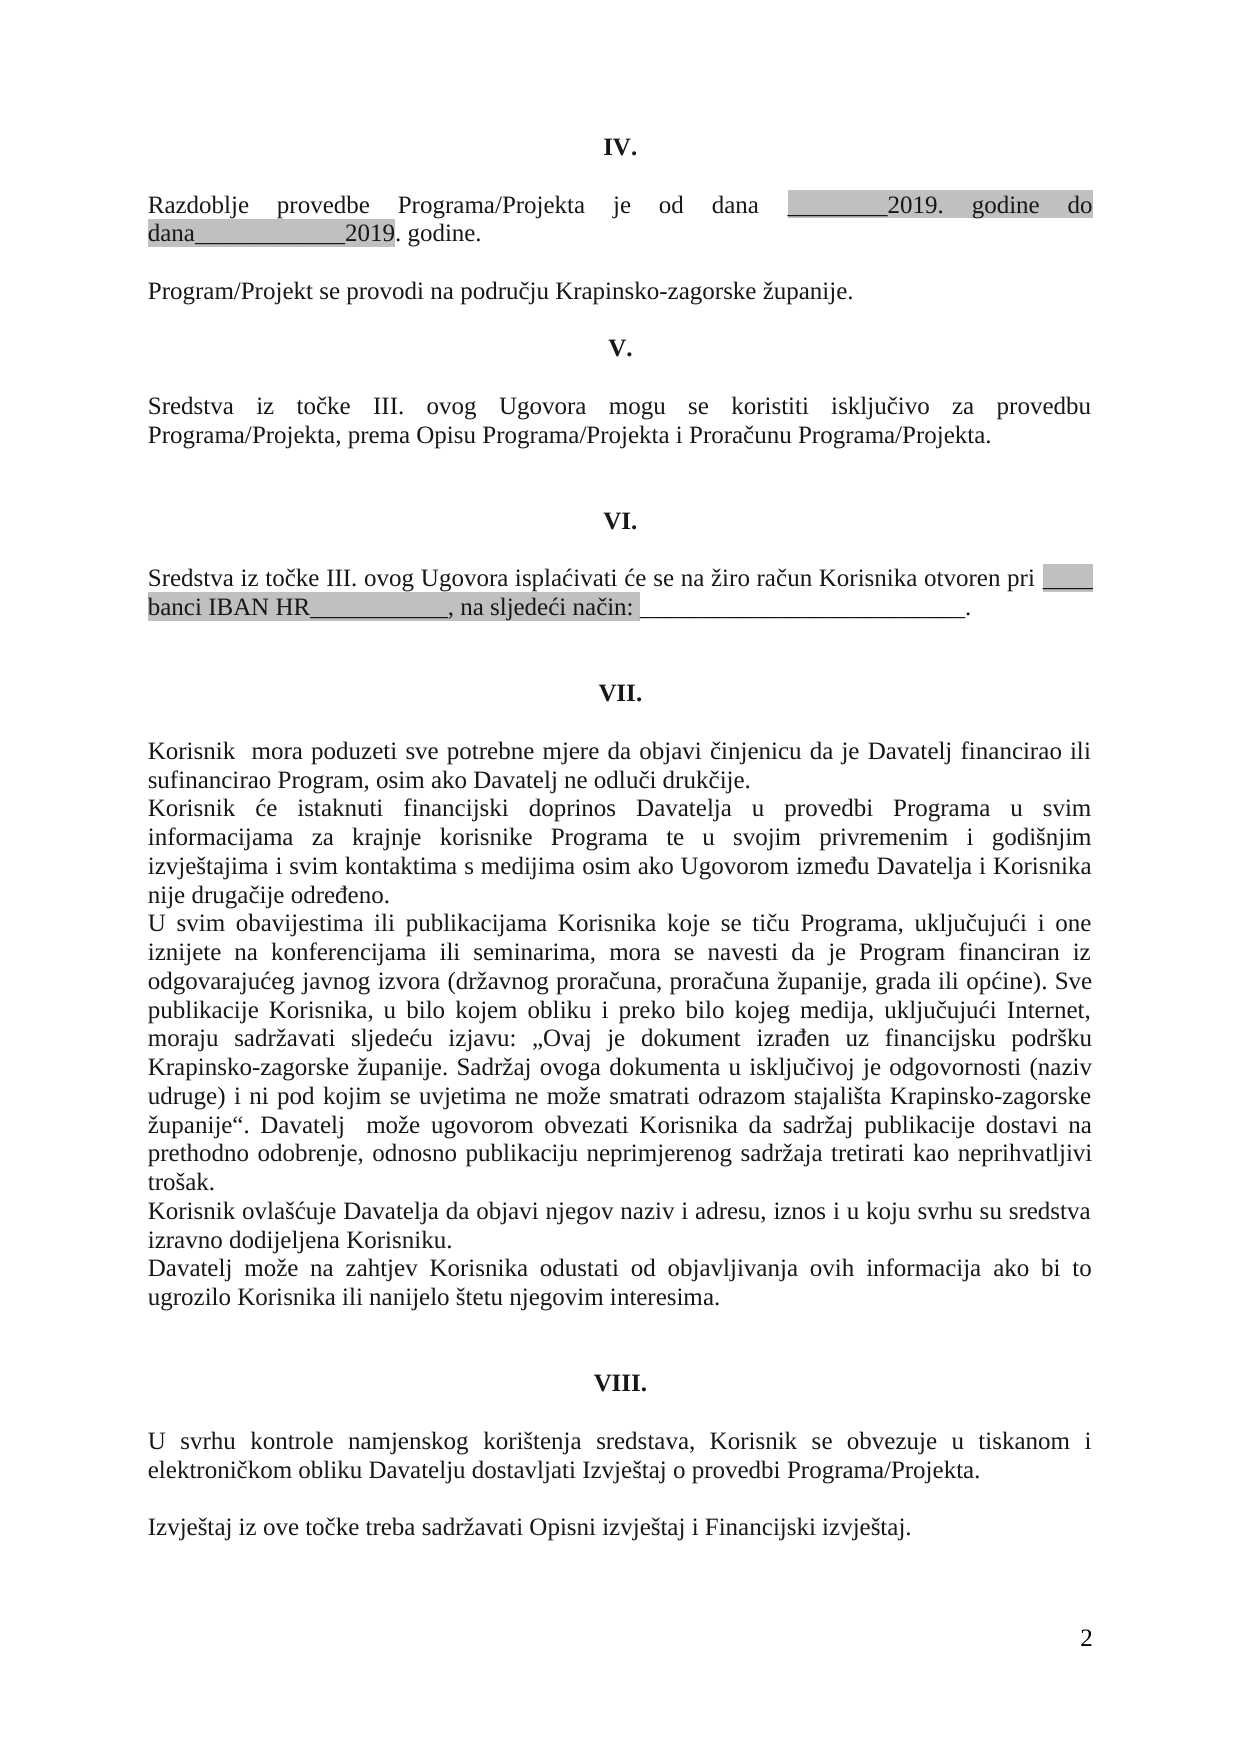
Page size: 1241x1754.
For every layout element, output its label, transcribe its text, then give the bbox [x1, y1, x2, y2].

text VI. [148, 506, 1093, 535]
text V. [148, 333, 1093, 362]
text U svim obavijestima ili publikacijama Korisnika koje se tiču Programa, uključujući i one iznijete na konferencijama ili seminarima, mora se navesti da je Program financiran iz odgovarajućeg javnog izvora (državnog proračuna, proračuna županije, grada ili općine). Sve publikacije Korisnika, u bilo kojem obliku i preko bilo kojeg medija, uključujući Internet, moraju sadržavati sljedeću izjavu: „Ovaj je dokument izrađen uz financijsku podršku Krapinsko-zagorske županije. Sadržaj ovoga dokumenta u isključivoj je odgovornosti (naziv udruge) i ni pod kojim se uvjetima ne može smatrati odrazom stajališta Krapinsko-zagorske županije“. Davatelj može ugovorom obvezati Korisnika da sadržaj publikacije dostavi na prethodno odobrenje, odnosno publikaciju neprimjerenog sadržaja tretirati kao neprihvatljivi trošak. [148, 908, 1093, 1196]
text Izvještaj iz ove točke treba sadržavati Opisni izvještaj i Financijski izvještaj. [148, 1512, 1093, 1541]
text Razdoblje provedbe Programa/Projekta je od dana ________2019. godine do dana____________2019. godine. [148, 190, 1093, 247]
text U svrhu kontrole namjenskog korištenja sredstava, Korisnik se obvezuje u tiskanom i elektroničkom obliku Davatelju dostavljati Izvještaj o provedbi Programa/Projekta. [148, 1426, 1093, 1483]
text Program/Projekt se provodi na području Krapinsko-zagorske županije. [148, 276, 1093, 305]
text Sredstva iz točke III. ovog Ugovora isplaćivati će se na žiro račun Korisnika otvoren pri ____ banci IBAN HR___________, na sljedeći način: __________________________. [148, 563, 1093, 621]
text Korisnik mora poduzeti sve potrebne mjere da objavi činjenicu da je Davatelj financirao ili sufinancirao Program, osim ako Davatelj ne odluči drukčije. [148, 736, 1093, 793]
text Davatelj može na zahtjev Korisnika odustati od objavljivanja ovih informacija ako bi to ugrozilo Korisnika ili nanijelo štetu njegovim interesima. [148, 1253, 1093, 1311]
text Sredstva iz točke III. ovog Ugovora mogu se koristiti isključivo za provedbu Programa/Projekta, prema Opisu Programa/Projekta i Proračunu Programa/Projekta. [148, 391, 1093, 448]
text IV. [148, 132, 1093, 161]
text Korisnik ovlašćuje Davatelja da objavi njegov naziv i adresu, iznos i u koju svrhu su sredstva izravno dodijeljena Korisniku. [148, 1196, 1093, 1253]
text VIII. [148, 1368, 1093, 1397]
text Korisnik će istaknuti financijski doprinos Davatelja u provedbi Programa u svim informacijama za krajnje korisnike Programa te u svojim privremenim i godišnjim izvještajima i svim kontaktima s medijima osim ako Ugovorom između Davatelja i Korisnika nije drugačije određeno. [148, 793, 1093, 908]
text VII. [148, 678, 1093, 707]
